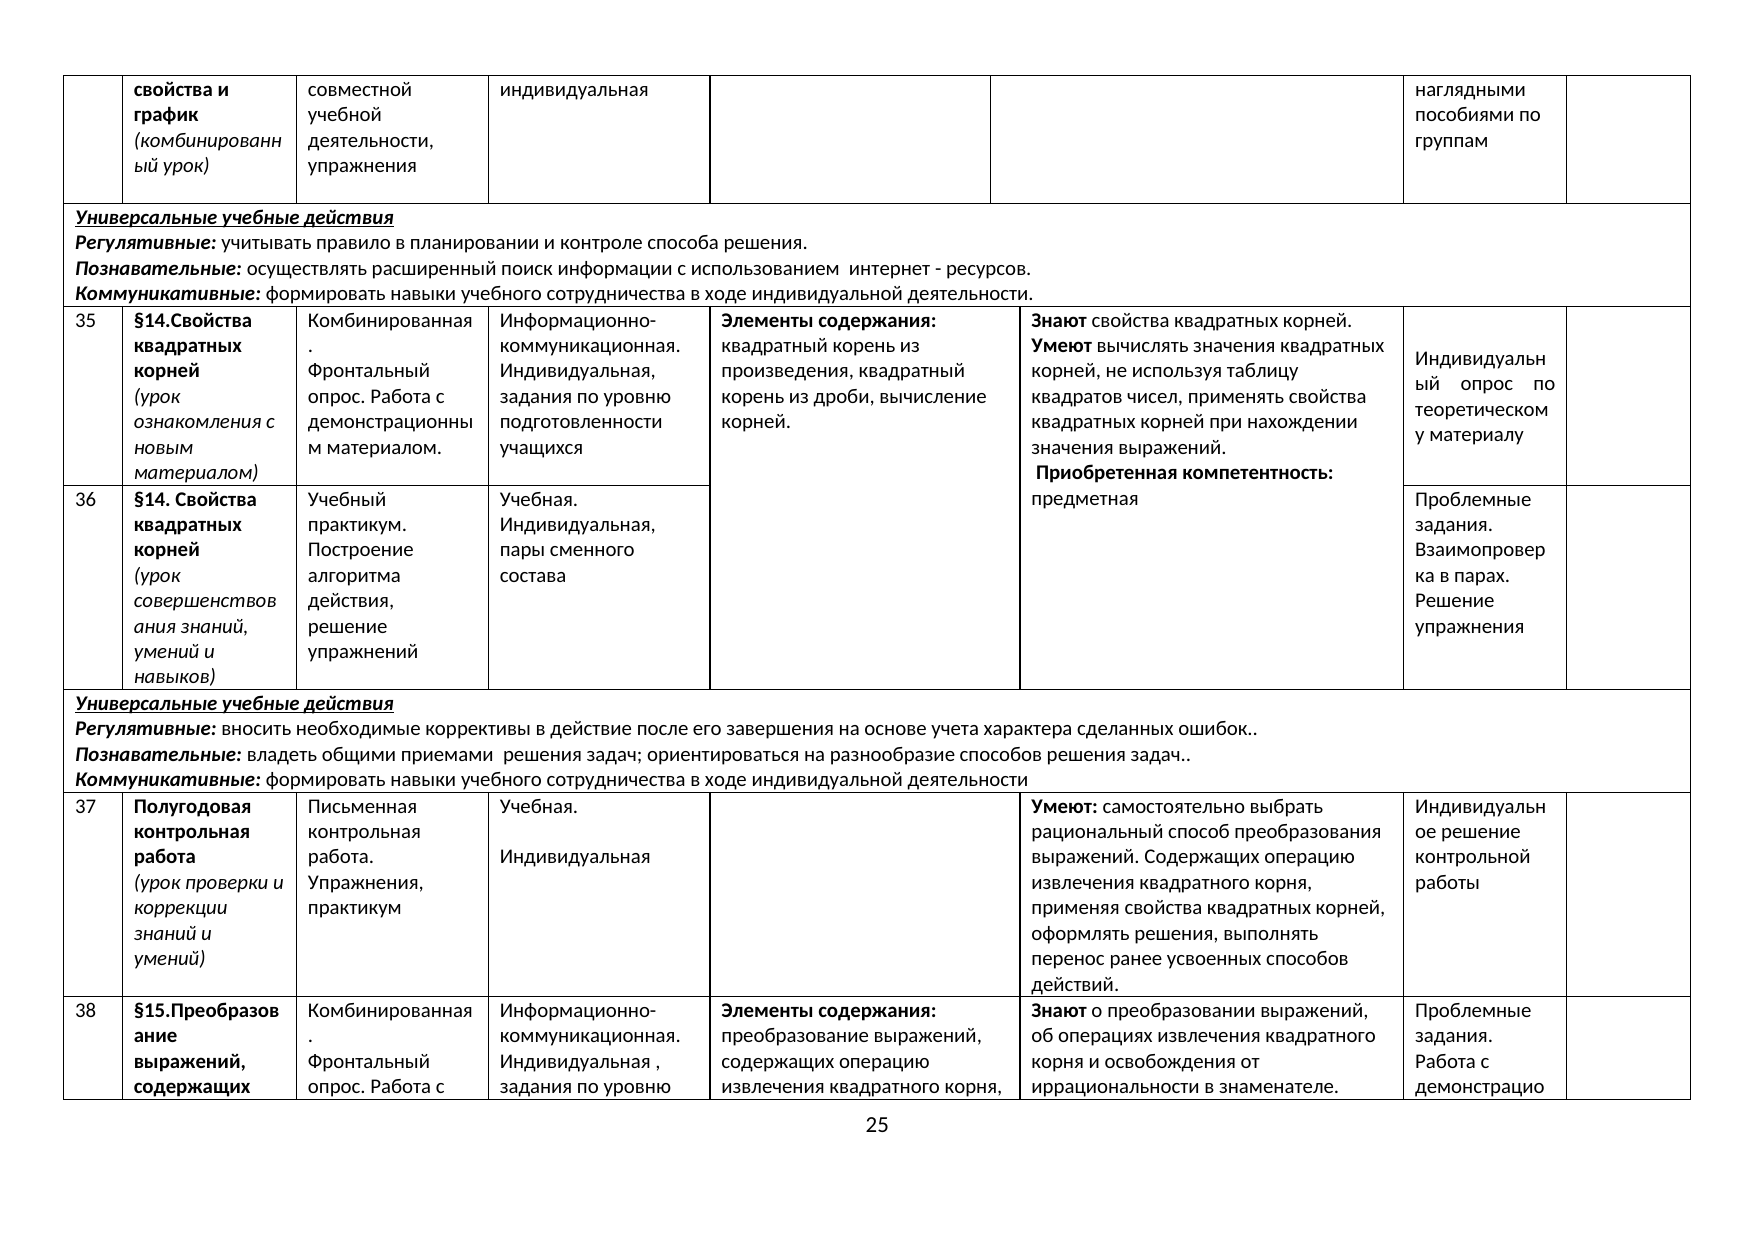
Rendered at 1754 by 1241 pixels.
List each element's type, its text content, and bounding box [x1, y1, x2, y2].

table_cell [489, 997, 709, 1099]
table_cell [1567, 307, 1690, 485]
table_cell [1567, 486, 1690, 689]
table_cell Учебный практикум. Построение алгоритма действия, решение упражнений [297, 486, 488, 689]
table_cell Элементы содержания: квадратный корень из произведения, квадратный корень из дроби, вычисление корней. [711, 307, 1019, 689]
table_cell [489, 76, 709, 203]
table_cell [1567, 793, 1690, 996]
table_cell [1567, 76, 1690, 203]
table_cell Универсальные учебные действия Регулятивные: вносить необходимые коррективы в действие после его завершения на основе учета характера сделанных ошибок.. Познавательные: владеть общими приемами решения задач; ориентироваться на разнообразие способов решения задач.. Коммуникативные: формировать навыки учебного сотрудничества в ходе индивидуальной деятельности [64, 690, 1690, 792]
table_cell Проблемные задания. Взаимопроверка в парах. Решение упражнения [1404, 486, 1566, 689]
table_cell Индивидуальное решение контрольной работы [1404, 793, 1566, 996]
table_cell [297, 997, 488, 1099]
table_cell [297, 76, 488, 203]
table_cell Универсальные учебные действия Регулятивные: учитывать правило в планировании и контроле способа решения. Познавательные: осуществлять расширенный поиск информации с использованием интернет - ресурсов. Коммуникативные: формировать навыки учебного сотрудничества в ходе индивидуальной деятельности. [64, 204, 1690, 306]
table_cell §14. Свойства квадратных корней (урок совершенствования знаний, умений и навыков) [123, 486, 296, 689]
table_cell 34 [64, 76, 122, 203]
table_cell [1021, 997, 1403, 1099]
table_cell [711, 793, 1019, 996]
table_cell [1567, 997, 1690, 1099]
table_cell Информационно-коммуникационная. Индивидуальная, задания по уровню подготовленности учащихся [489, 307, 709, 485]
table_cell §14.Свойства квадратных корней (урок ознакомления с новым материалом) [123, 307, 296, 485]
table_cell Учебная. Индивидуальная, пары сменного состава [489, 486, 709, 689]
table_cell Комбинированная. Фронтальный опрос. Работа с демонстрационным материалом. [297, 307, 488, 485]
table_cell Учебная. Индивидуальная [489, 793, 709, 996]
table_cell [711, 997, 1019, 1099]
table_cell Индивидуальный опрос по теоретическому материалу [1404, 307, 1566, 485]
table_cell Знают свойства квадратных корней. Умеют вычислять значения квадратных корней, не используя таблицу квадратов чисел, применять свойства квадратных корней при нахождении значения выражений. Приобретенная компетентность: предметная [1021, 307, 1403, 689]
table_cell 36 [64, 486, 122, 689]
table_cell 38 [64, 997, 122, 1099]
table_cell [1404, 76, 1566, 203]
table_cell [123, 997, 296, 1099]
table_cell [1404, 997, 1566, 1099]
table_cell Умеют: самостоятельно выбрать рациональный способ преобразования выражений. Содержащих операцию извлечения квадратного корня, применяя свойства квадратных корней, оформлять решения, выполнять перенос ранее усвоенных способов действий. [1021, 793, 1403, 996]
table_cell 35 [64, 307, 122, 485]
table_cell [123, 76, 296, 203]
table_cell 37 [64, 793, 122, 996]
table_cell Полугодовая контрольная работа (урок проверки и коррекции знаний и умений) [123, 793, 296, 996]
table_cell Письменная контрольная работа. Упражнения, практикум [297, 793, 488, 996]
